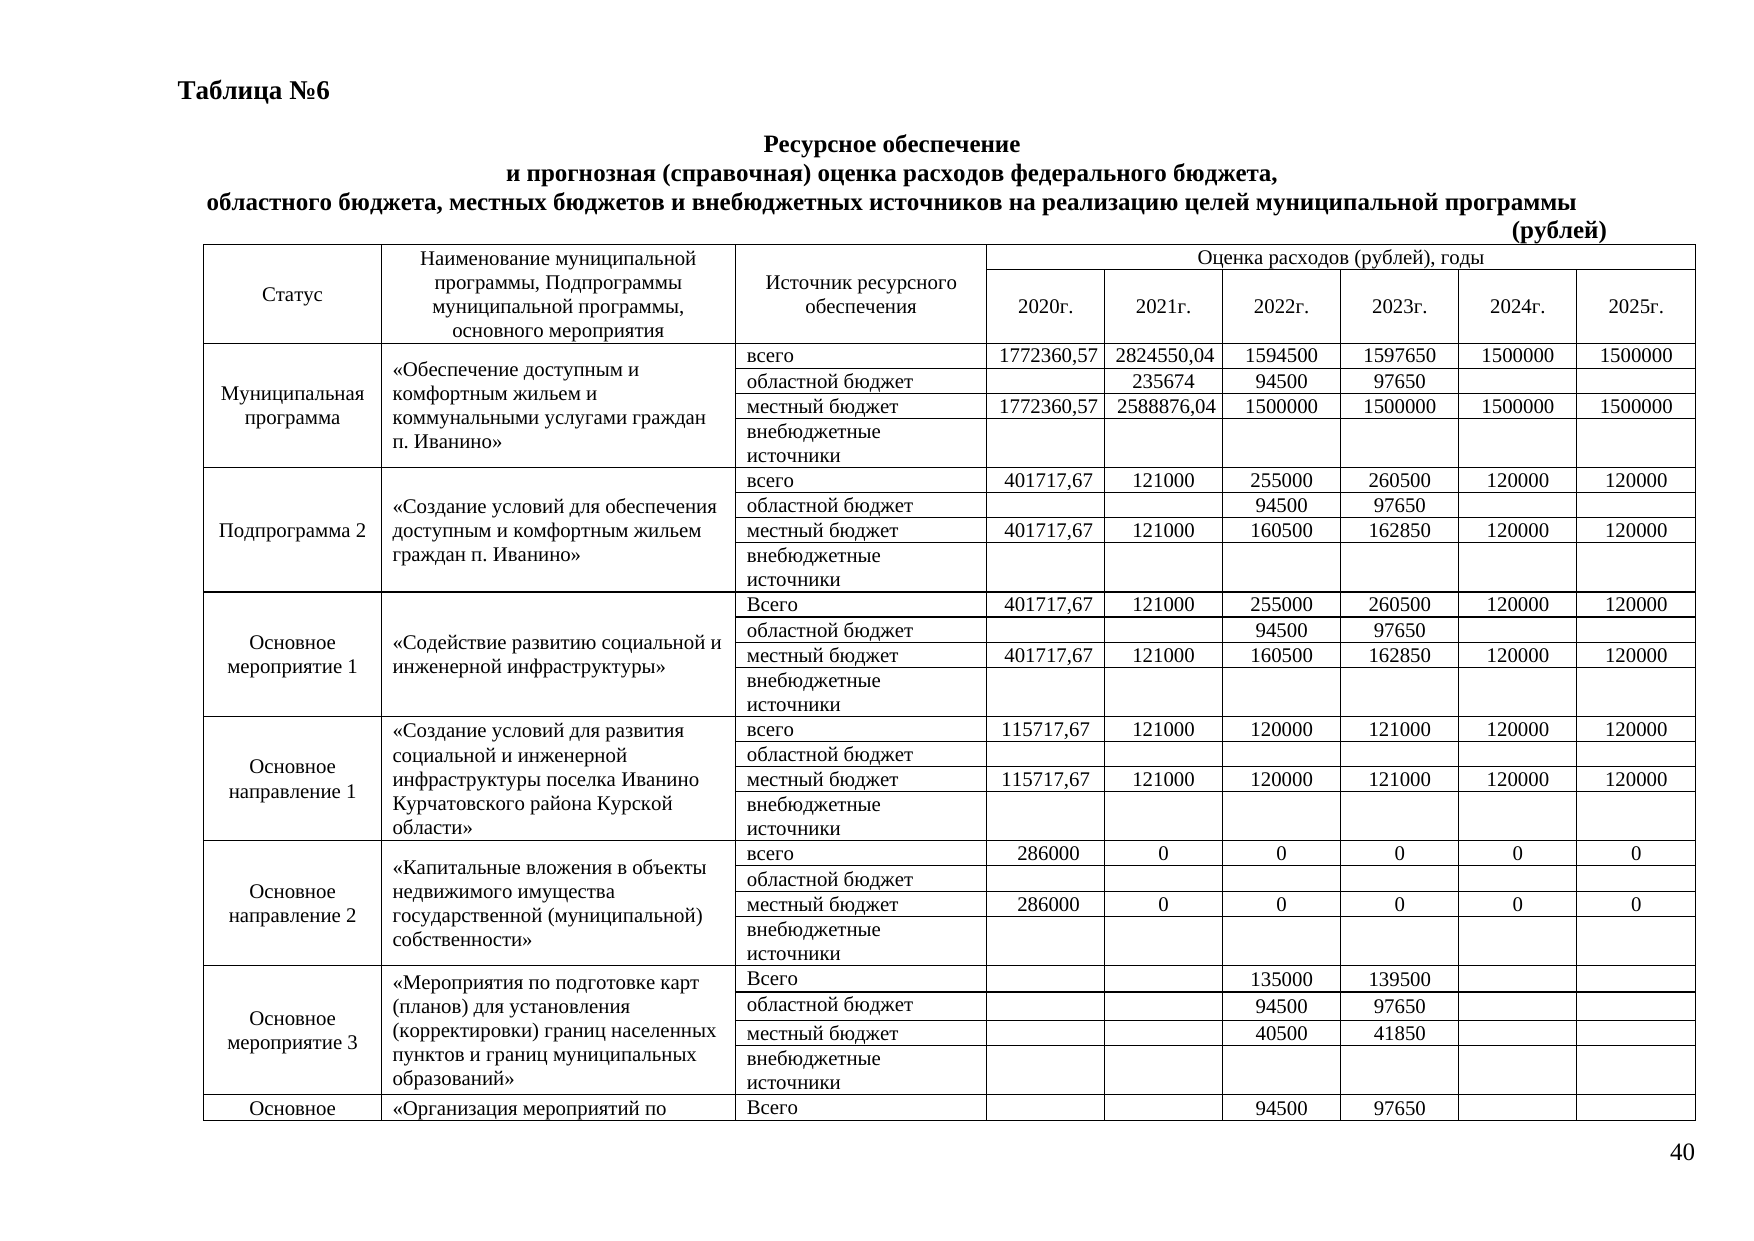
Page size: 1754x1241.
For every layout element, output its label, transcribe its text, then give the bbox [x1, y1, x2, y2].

text Ресурсное обеспечение [89, 129, 1695, 158]
table_cell 0 [1223, 841, 1340, 865]
table_cell [1459, 618, 1576, 642]
table_cell 2021г. [1105, 270, 1222, 342]
table_cell «Капитальные вложения в объекты недвижимого имущества государственной (муниципальной) собственности» [382, 841, 735, 965]
table_cell 0 [1459, 892, 1576, 916]
table_cell [987, 1095, 1104, 1120]
table_cell 121000 [1341, 717, 1458, 741]
table_cell [1577, 866, 1695, 891]
table_cell внебюджетные источники [736, 543, 986, 591]
table_cell Основное мероприятие 1 [204, 593, 381, 716]
table_cell 1500000 [1341, 394, 1458, 418]
table_cell 1500000 [1577, 394, 1695, 418]
table_cell [1459, 993, 1576, 1019]
table_cell 139500 [1341, 966, 1458, 991]
table_cell 120000 [1577, 767, 1695, 791]
table_cell [1223, 419, 1340, 467]
text областного бюджета, местных бюджетов и внебюджетных источников на реализацию целей муниципальной программы [89, 187, 1695, 215]
table_cell 401717,67 [987, 643, 1104, 667]
table_cell Подпрограмма 2 [204, 468, 381, 591]
table_cell 120000 [1459, 643, 1576, 667]
table_cell [1459, 419, 1576, 467]
table_cell [1577, 792, 1695, 840]
table_cell [1341, 792, 1458, 840]
table_header Оценка расходов (рублей), годы [987, 245, 1695, 269]
table_cell Основное направление 2 [204, 841, 381, 965]
table_cell [987, 369, 1104, 393]
table_header Статус [204, 245, 381, 342]
table_cell 120000 [1459, 518, 1576, 542]
table_cell 2824550,04 [1105, 344, 1222, 367]
table_cell 401717,67 [987, 518, 1104, 542]
table_cell 120000 [1223, 767, 1340, 791]
table_cell 97650 [1341, 369, 1458, 393]
table_cell 2022г. [1223, 270, 1340, 342]
table_cell 121000 [1105, 518, 1222, 542]
table_cell [1459, 917, 1576, 965]
table_cell [987, 668, 1104, 716]
table_cell областной бюджет [736, 866, 986, 891]
text (рублей) [89, 215, 1607, 244]
table_cell 94500 [1223, 1095, 1340, 1120]
table_cell 0 [1577, 892, 1695, 916]
table_cell [987, 917, 1104, 965]
table_cell [1341, 1046, 1458, 1094]
table_cell внебюджетные источники [736, 792, 986, 840]
table_cell [1105, 1046, 1222, 1094]
table_cell 120000 [1459, 717, 1576, 741]
text и прогнозная (справочная) оценка расходов федерального бюджета, [89, 158, 1695, 187]
table_cell 97650 [1341, 1095, 1458, 1120]
table_cell 1772360,57 [987, 394, 1104, 418]
table_cell областной бюджет [736, 993, 986, 1019]
table_cell 0 [1223, 892, 1340, 916]
table_cell внебюджетные источники [736, 917, 986, 965]
table_cell [1341, 917, 1458, 965]
table_cell «Содействие развитию социальной и инженерной инфраструктуры» [382, 593, 735, 716]
table_cell 120000 [1577, 643, 1695, 667]
table_cell [1577, 993, 1695, 1019]
table_cell [987, 742, 1104, 766]
table_cell «Мероприятия по подготовке карт (планов) для установления (корректировки) границ населенных пунктов и границ муниципальных образований» [382, 966, 735, 1094]
table_cell Основное направление 1 [204, 717, 381, 840]
table_cell 2024г. [1459, 270, 1576, 342]
table_cell 162850 [1341, 643, 1458, 667]
table_cell 286000 [987, 841, 1104, 865]
table_cell 260500 [1341, 593, 1458, 616]
table_cell [1459, 493, 1576, 517]
table_cell [1341, 742, 1458, 766]
table_cell 120000 [1577, 518, 1695, 542]
table_cell 260500 [1341, 468, 1458, 492]
table_cell областной бюджет [736, 618, 986, 642]
table_cell 97650 [1341, 493, 1458, 517]
table_cell [1105, 1095, 1222, 1120]
table_cell 401717,67 [987, 468, 1104, 492]
table_cell Всего [736, 1095, 986, 1120]
table_cell [987, 618, 1104, 642]
table_cell [1105, 668, 1222, 716]
table_cell [1459, 1095, 1576, 1120]
table_cell 120000 [1577, 717, 1695, 741]
table_header Источник ресурсного обеспечения [736, 245, 986, 342]
table_cell всего [736, 344, 986, 367]
table_cell [1341, 543, 1458, 591]
table_cell 2588876,04 [1105, 394, 1222, 418]
table_cell 120000 [1459, 593, 1576, 616]
table_cell 160500 [1223, 518, 1340, 542]
table_cell [1105, 618, 1222, 642]
table_cell 115717,67 [987, 717, 1104, 741]
table_cell 2023г. [1341, 270, 1458, 342]
table_cell [987, 1021, 1104, 1044]
table_cell 255000 [1223, 468, 1340, 492]
table_cell «Создание условий для развития социальной и инженерной инфраструктуры поселка Иванино Курчатовского района Курской области» [382, 717, 735, 840]
table_cell 121000 [1105, 717, 1222, 741]
table_cell всего [736, 841, 986, 865]
table_cell местный бюджет [736, 643, 986, 667]
table_cell 2020г. [987, 270, 1104, 342]
table_cell [1577, 543, 1695, 591]
table_cell 160500 [1223, 643, 1340, 667]
table_cell 1500000 [1459, 344, 1576, 367]
table_cell 115717,67 [987, 767, 1104, 791]
table_cell 1772360,57 [987, 344, 1104, 367]
table_cell [1459, 792, 1576, 840]
table_cell [1577, 1046, 1695, 1094]
table_cell [1577, 1021, 1695, 1044]
table_cell [1459, 966, 1576, 991]
table_cell 121000 [1105, 468, 1222, 492]
table_cell [987, 493, 1104, 517]
table_cell 135000 [1223, 966, 1340, 991]
table_cell [1341, 419, 1458, 467]
table_cell 255000 [1223, 593, 1340, 616]
table_cell [1223, 742, 1340, 766]
table_cell 94500 [1223, 493, 1340, 517]
table_header Наименование муниципальной программы, Подпрограммы муниципальной программы, основного мероприятия [382, 245, 735, 342]
table_cell [1341, 668, 1458, 716]
table_cell [1223, 917, 1340, 965]
table_cell 94500 [1223, 993, 1340, 1019]
table_cell [1105, 742, 1222, 766]
table_cell «Создание условий для обеспечения доступным и комфортным жильем граждан п. Иванино» [382, 468, 735, 591]
text Таблица №6 [89, 74, 1695, 105]
table_cell местный бюджет [736, 518, 986, 542]
table_cell 120000 [1459, 767, 1576, 791]
table_cell Всего [736, 966, 986, 991]
table_cell областной бюджет [736, 369, 986, 393]
table_cell [1223, 668, 1340, 716]
table_cell областной бюджет [736, 493, 986, 517]
table_cell 120000 [1577, 468, 1695, 492]
table_cell Всего [736, 593, 986, 616]
table_cell [1105, 792, 1222, 840]
table_cell [987, 993, 1104, 1019]
table_cell Муниципальная программа [204, 344, 381, 467]
table_cell 121000 [1105, 643, 1222, 667]
table_cell 401717,67 [987, 593, 1104, 616]
table_cell [1577, 419, 1695, 467]
table_cell [987, 866, 1104, 891]
table_cell [1223, 543, 1340, 591]
table_cell 1594500 [1223, 344, 1340, 367]
table_cell [1105, 866, 1222, 891]
table_cell 2025г. [1577, 270, 1695, 342]
table_cell [1577, 742, 1695, 766]
table_cell [987, 419, 1104, 467]
table_cell 1500000 [1223, 394, 1340, 418]
table_cell 121000 [1105, 593, 1222, 616]
table_cell [1577, 668, 1695, 716]
table_cell 0 [1341, 892, 1458, 916]
table_cell 286000 [987, 892, 1104, 916]
table_cell всего [736, 717, 986, 741]
table_cell 94500 [1223, 369, 1340, 393]
table_cell [1459, 742, 1576, 766]
table_cell 94500 [1223, 618, 1340, 642]
table_cell [1577, 1095, 1695, 1120]
table_cell внебюджетные источники [736, 668, 986, 716]
table_cell 121000 [1105, 767, 1222, 791]
table_cell [1459, 543, 1576, 591]
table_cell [382, 1095, 735, 1120]
table_cell [1459, 369, 1576, 393]
table_cell [987, 966, 1104, 991]
table_cell местный бюджет [736, 394, 986, 418]
table_cell [1105, 543, 1222, 591]
table_cell [1459, 1046, 1576, 1094]
table_cell 1500000 [1577, 344, 1695, 367]
table_cell 97650 [1341, 993, 1458, 1019]
table_cell 0 [1105, 841, 1222, 865]
table_cell «Обеспечение доступным и комфортным жильем и коммунальными услугами граждан п. Иванино» [382, 344, 735, 467]
table_cell всего [736, 468, 986, 492]
table_cell [1459, 1021, 1576, 1044]
table_cell [1105, 917, 1222, 965]
table_cell Основное мероприятие 3 [204, 966, 381, 1094]
table_cell 120000 [1223, 717, 1340, 741]
table_cell 235674 [1105, 369, 1222, 393]
table_cell 120000 [1459, 468, 1576, 492]
table_cell 97650 [1341, 618, 1458, 642]
table_cell [1223, 792, 1340, 840]
table_cell 0 [1341, 841, 1458, 865]
table_cell внебюджетные источники [736, 1046, 986, 1094]
table_cell [1223, 866, 1340, 891]
table_cell 1500000 [1459, 394, 1576, 418]
table_cell [1577, 917, 1695, 965]
table_cell [1105, 993, 1222, 1019]
table_cell 40500 [1223, 1021, 1340, 1044]
table_cell 121000 [1341, 767, 1458, 791]
table_cell [1577, 618, 1695, 642]
table_cell [1459, 668, 1576, 716]
table_cell 1597650 [1341, 344, 1458, 367]
table_cell [987, 792, 1104, 840]
table_cell 0 [1459, 841, 1576, 865]
table_cell 120000 [1577, 593, 1695, 616]
table_cell местный бюджет [736, 892, 986, 916]
table_cell [1577, 369, 1695, 393]
table_cell [1105, 1021, 1222, 1044]
table_cell местный бюджет [736, 1021, 986, 1044]
table_cell [1577, 966, 1695, 991]
table_cell 41850 [1341, 1021, 1458, 1044]
table_cell местный бюджет [736, 767, 986, 791]
table_cell областной бюджет [736, 742, 986, 766]
table_cell [1459, 866, 1576, 891]
table_cell 162850 [1341, 518, 1458, 542]
table_cell [1105, 966, 1222, 991]
table_cell 0 [1577, 841, 1695, 865]
table_cell 0 [1105, 892, 1222, 916]
table_cell [1105, 493, 1222, 517]
table_cell [1341, 866, 1458, 891]
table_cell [204, 1095, 381, 1120]
table_cell [987, 1046, 1104, 1094]
table_cell [1577, 493, 1695, 517]
table_cell [987, 543, 1104, 591]
table_cell внебюджетные источники [736, 419, 986, 467]
table_cell [1223, 1046, 1340, 1094]
table_cell [1105, 419, 1222, 467]
